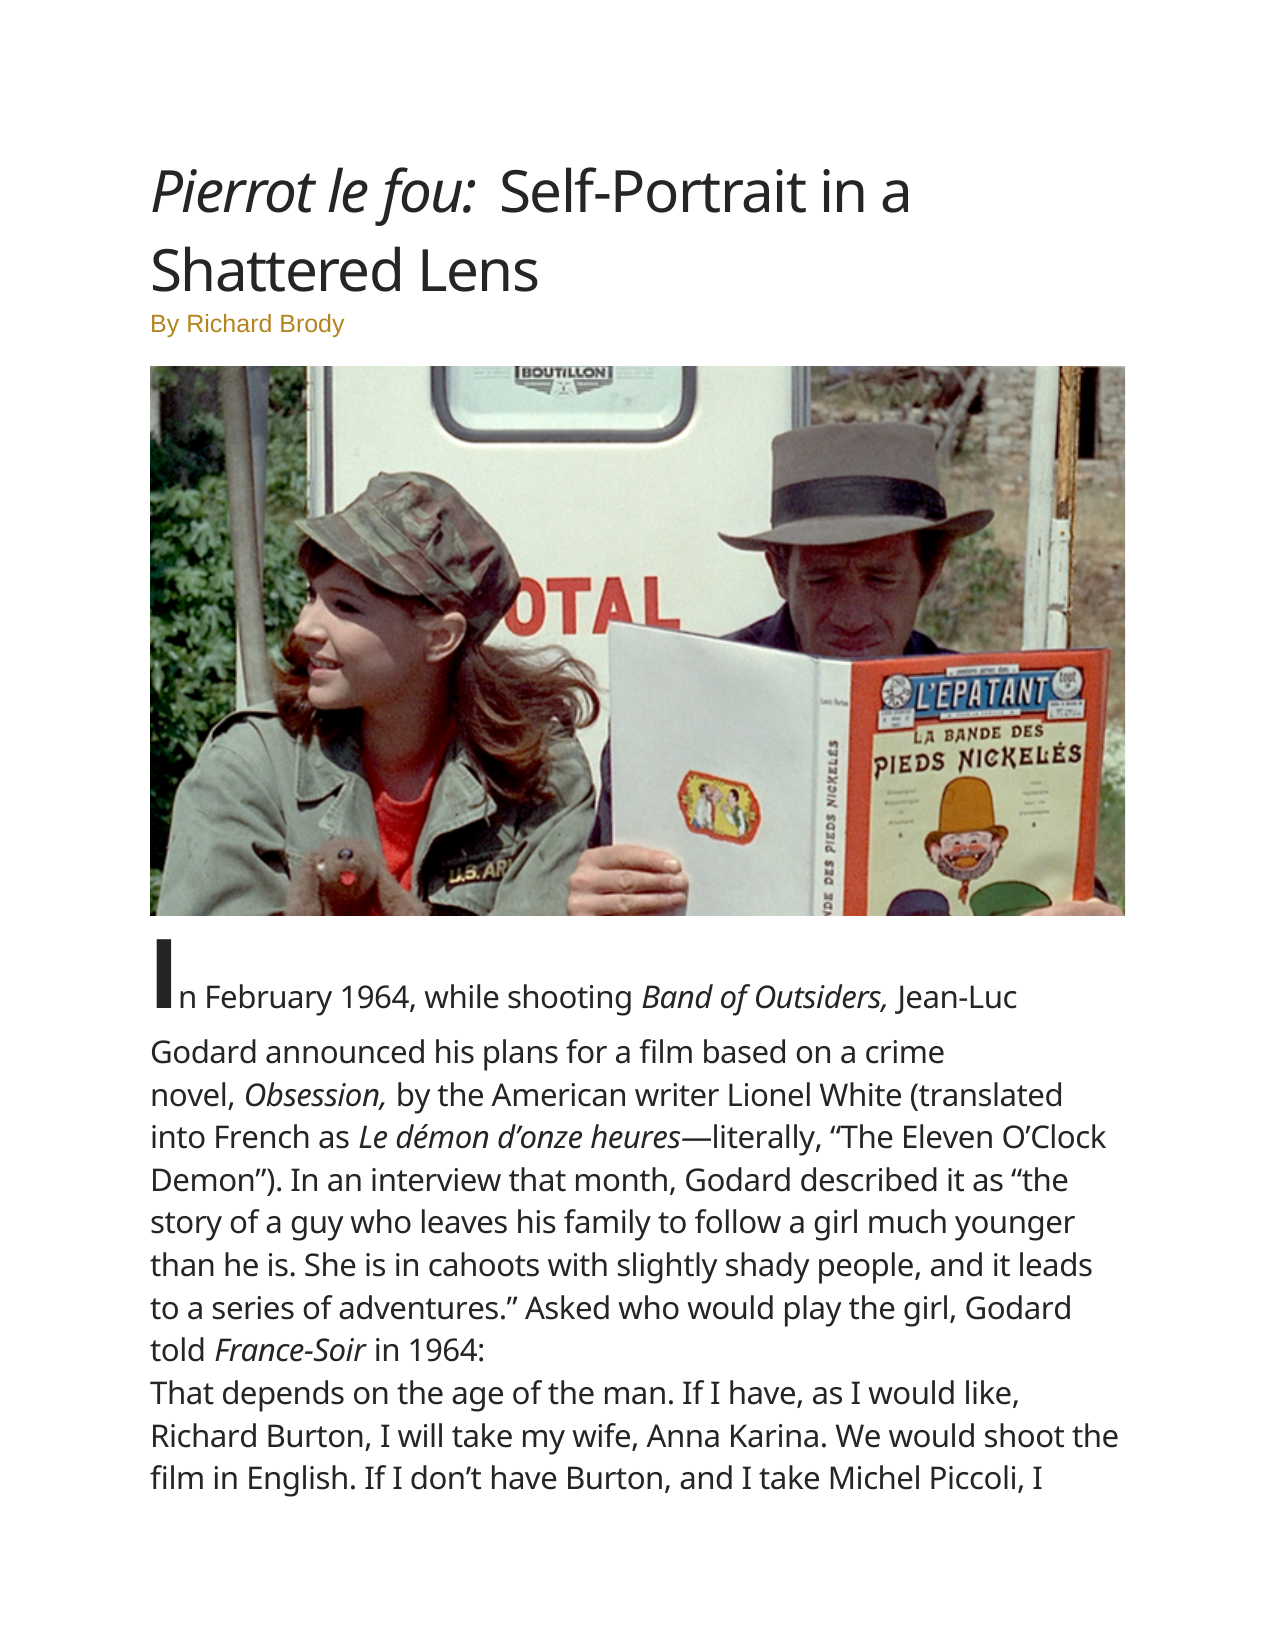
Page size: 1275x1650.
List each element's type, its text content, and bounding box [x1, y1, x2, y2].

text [150, 1371, 1125, 1499]
subtitle Pierrot le fou: Self-Portrait in a Shattered Lens [150, 150, 1125, 309]
text In February 1964, while shooting Band of Outsiders, Jean-Luc Godard announced his plans for a film based on a crime novel, Obsession, by the American writer Lionel White (translated into French as Le démon d’onze heures—literally, “The Eleven O’Clock Demon”). In an interview that month, Godard described it as “the story of a guy who leaves his family to follow a girl much younger than he is. She is in cahoots with slightly shady people, and it leads to a series of adventures.” Asked who would play the girl, Godard told France-Soir in 1964: [150, 916, 1125, 1371]
picture [150, 366, 1125, 916]
text By Richard Brody [150, 309, 1125, 338]
